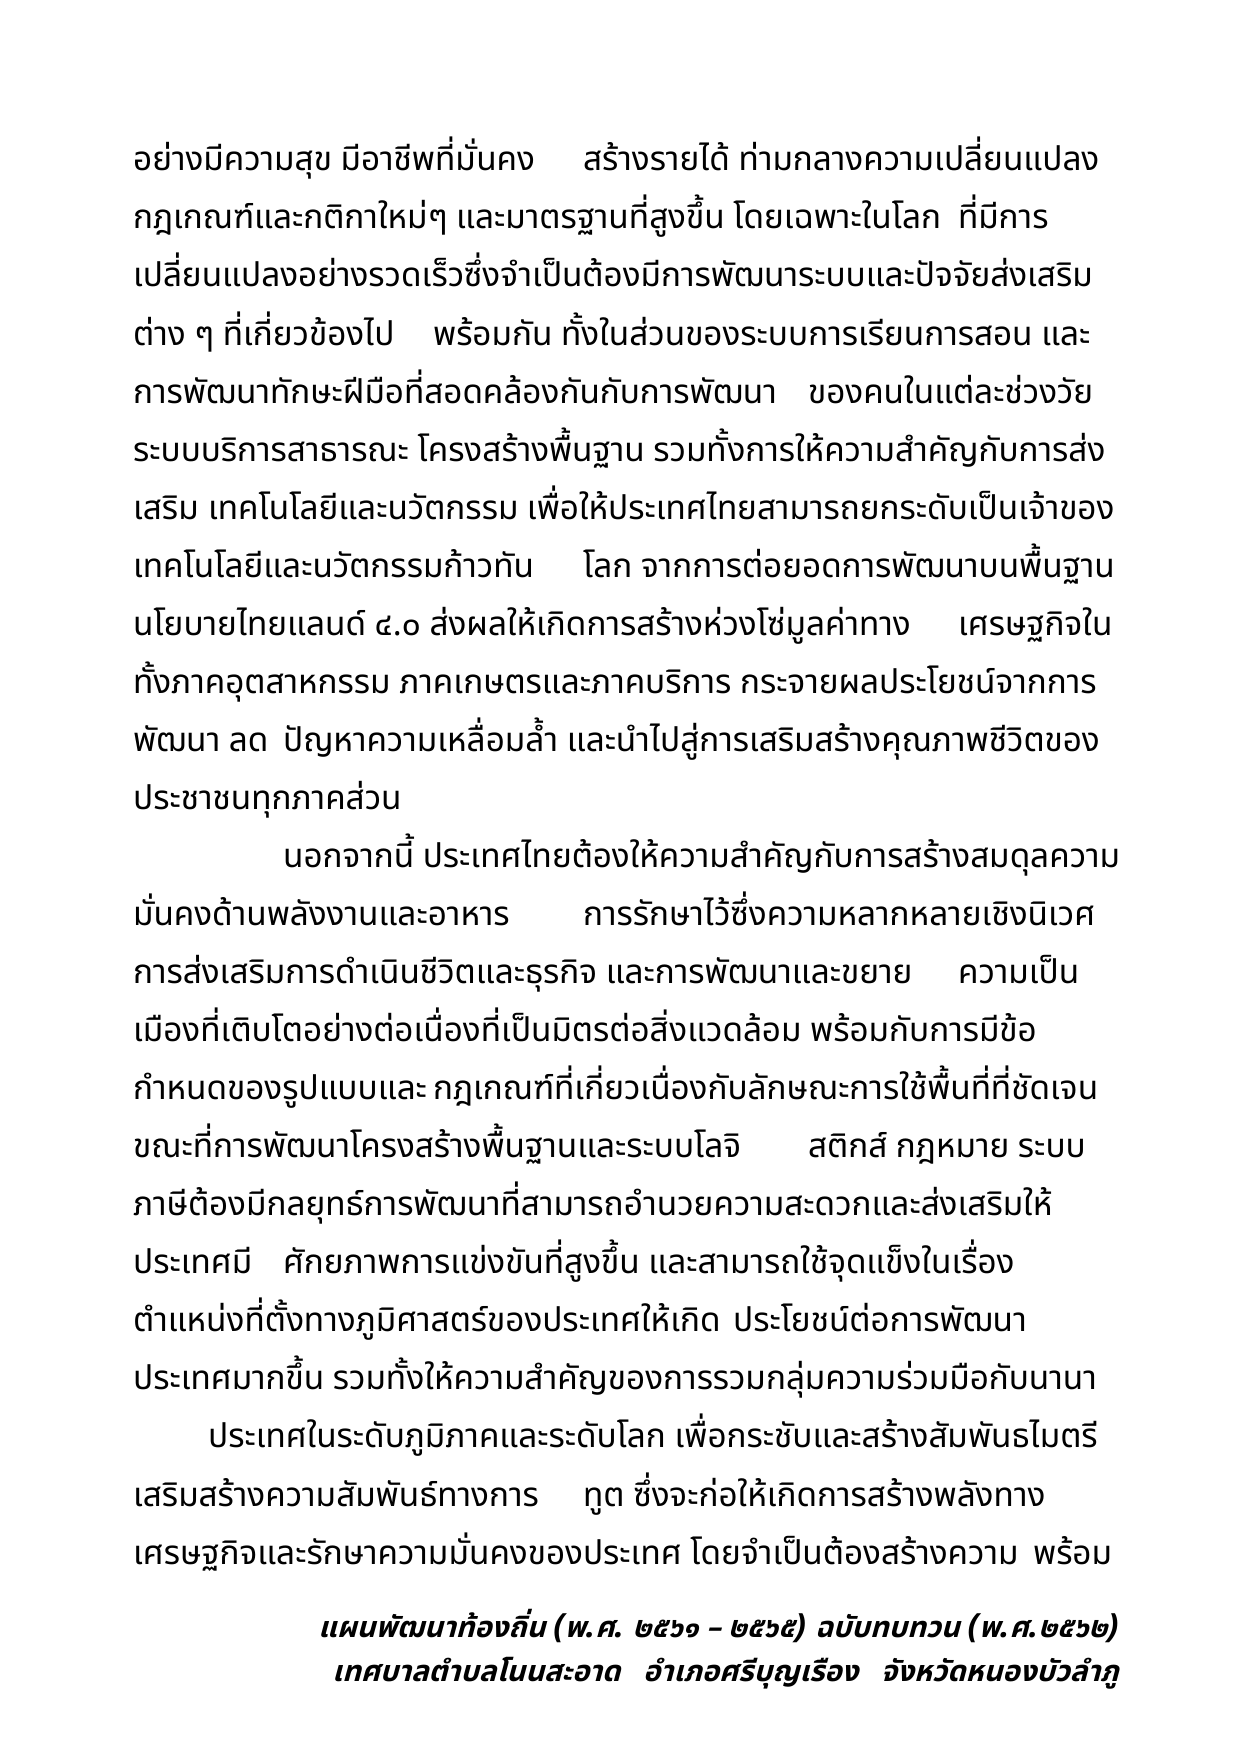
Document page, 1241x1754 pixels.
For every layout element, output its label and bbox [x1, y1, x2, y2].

text [133, 135, 1122, 824]
text [133, 832, 1122, 1579]
